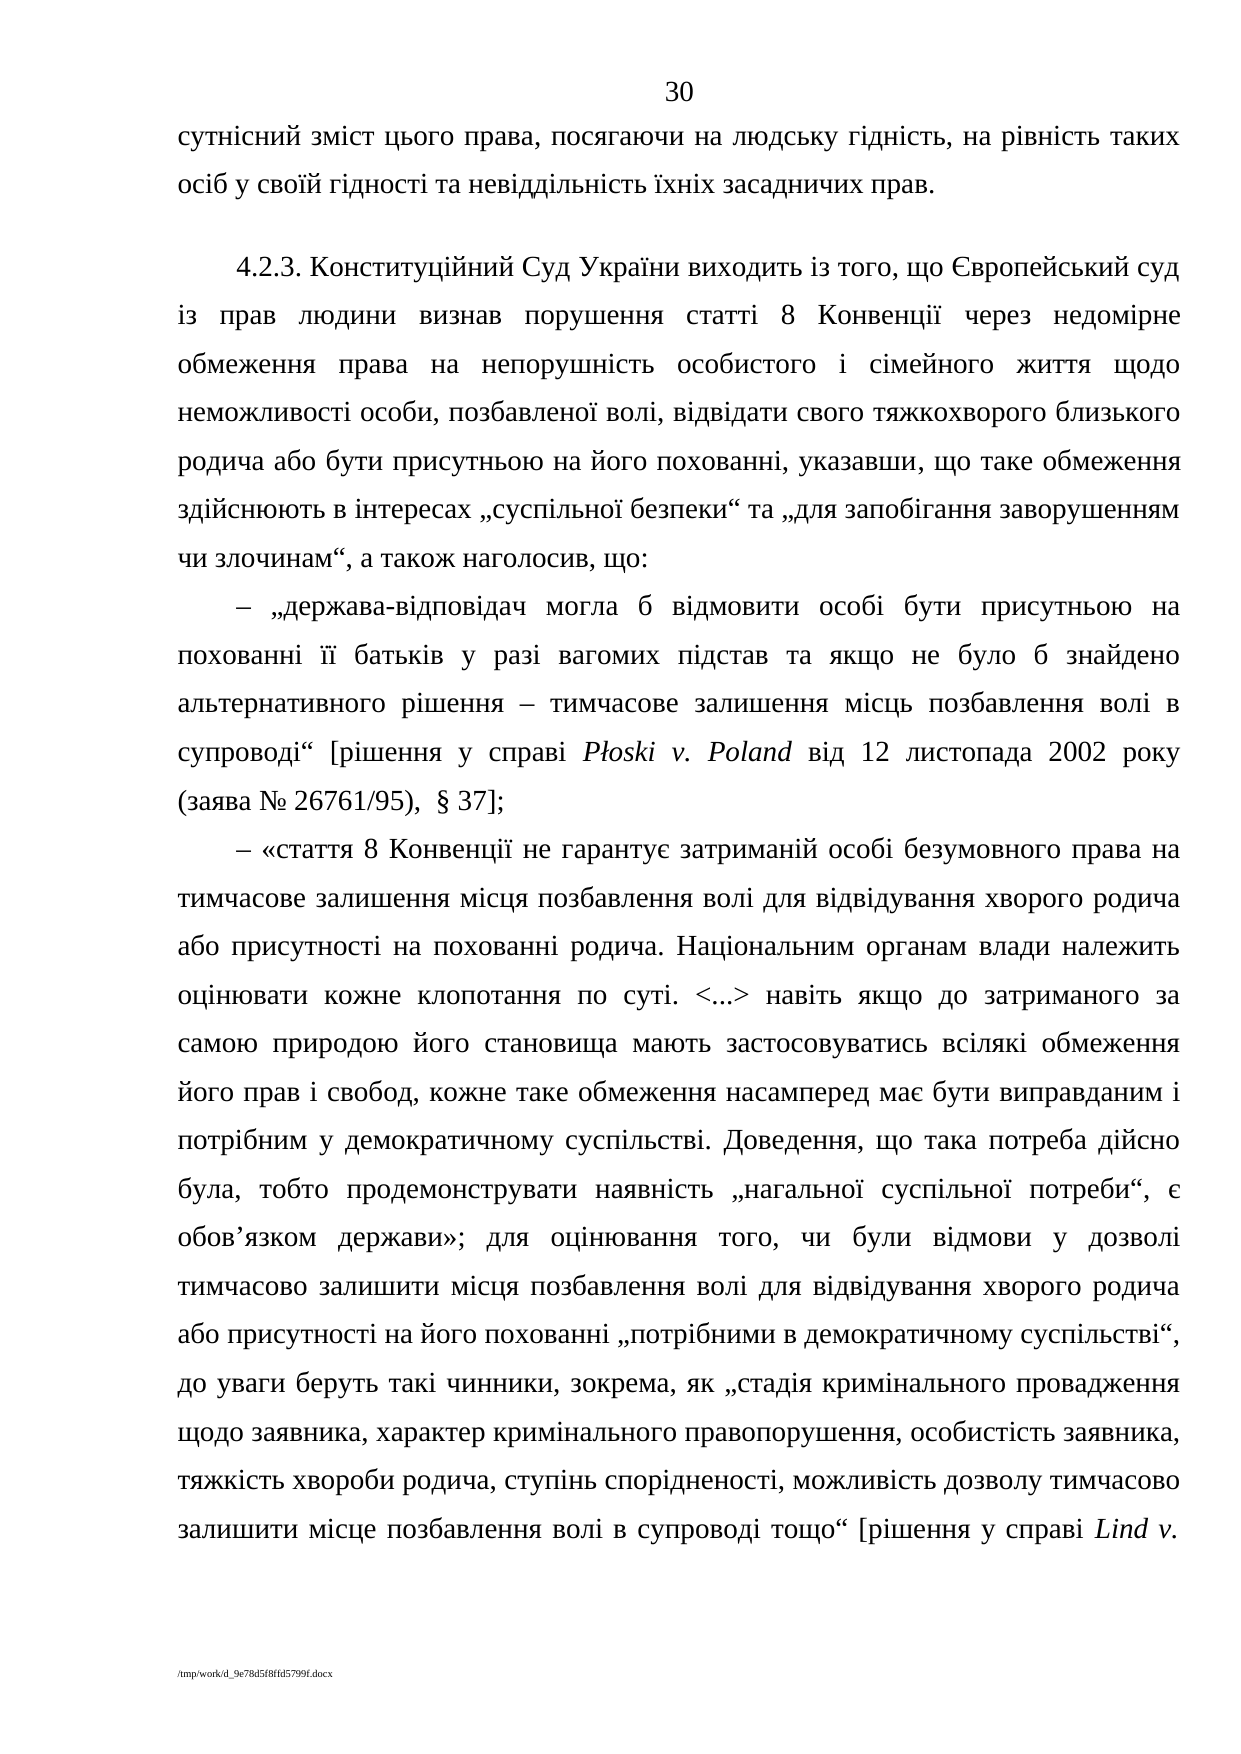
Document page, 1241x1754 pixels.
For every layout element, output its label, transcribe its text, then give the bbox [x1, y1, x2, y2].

text – „держава-відповідач могла б відмовити особі бути присутньою на похованні її батьків у разі вагомих підстав та якщо не було б знайдено альтернативного рішення – тимчасове залишення місць позбавлення волі в супроводі“ [рішення у справі Płoski v. Poland від 12 листопада 2002 року (заява № 26761/95), § 37]; [177, 588, 1181, 816]
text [177, 118, 1181, 200]
text 4.2.3. Конституційний Суд України виходить із того, що Європейський суд із прав людини визнав порушення статті 8 Конвенції через недомірне обмеження права на непорушність особистого і сімейного життя щодо неможливості особи, позбавленої волі, відвідати свого тяжкохворого близького родича або бути присутньою на його похованні, указавши, що таке обмеження здійснюють в інтересах „суспільної безпеки“ та „для запобігання заворушенням чи злочинам“, а також наголосив, що: [177, 249, 1181, 573]
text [177, 831, 1181, 1544]
